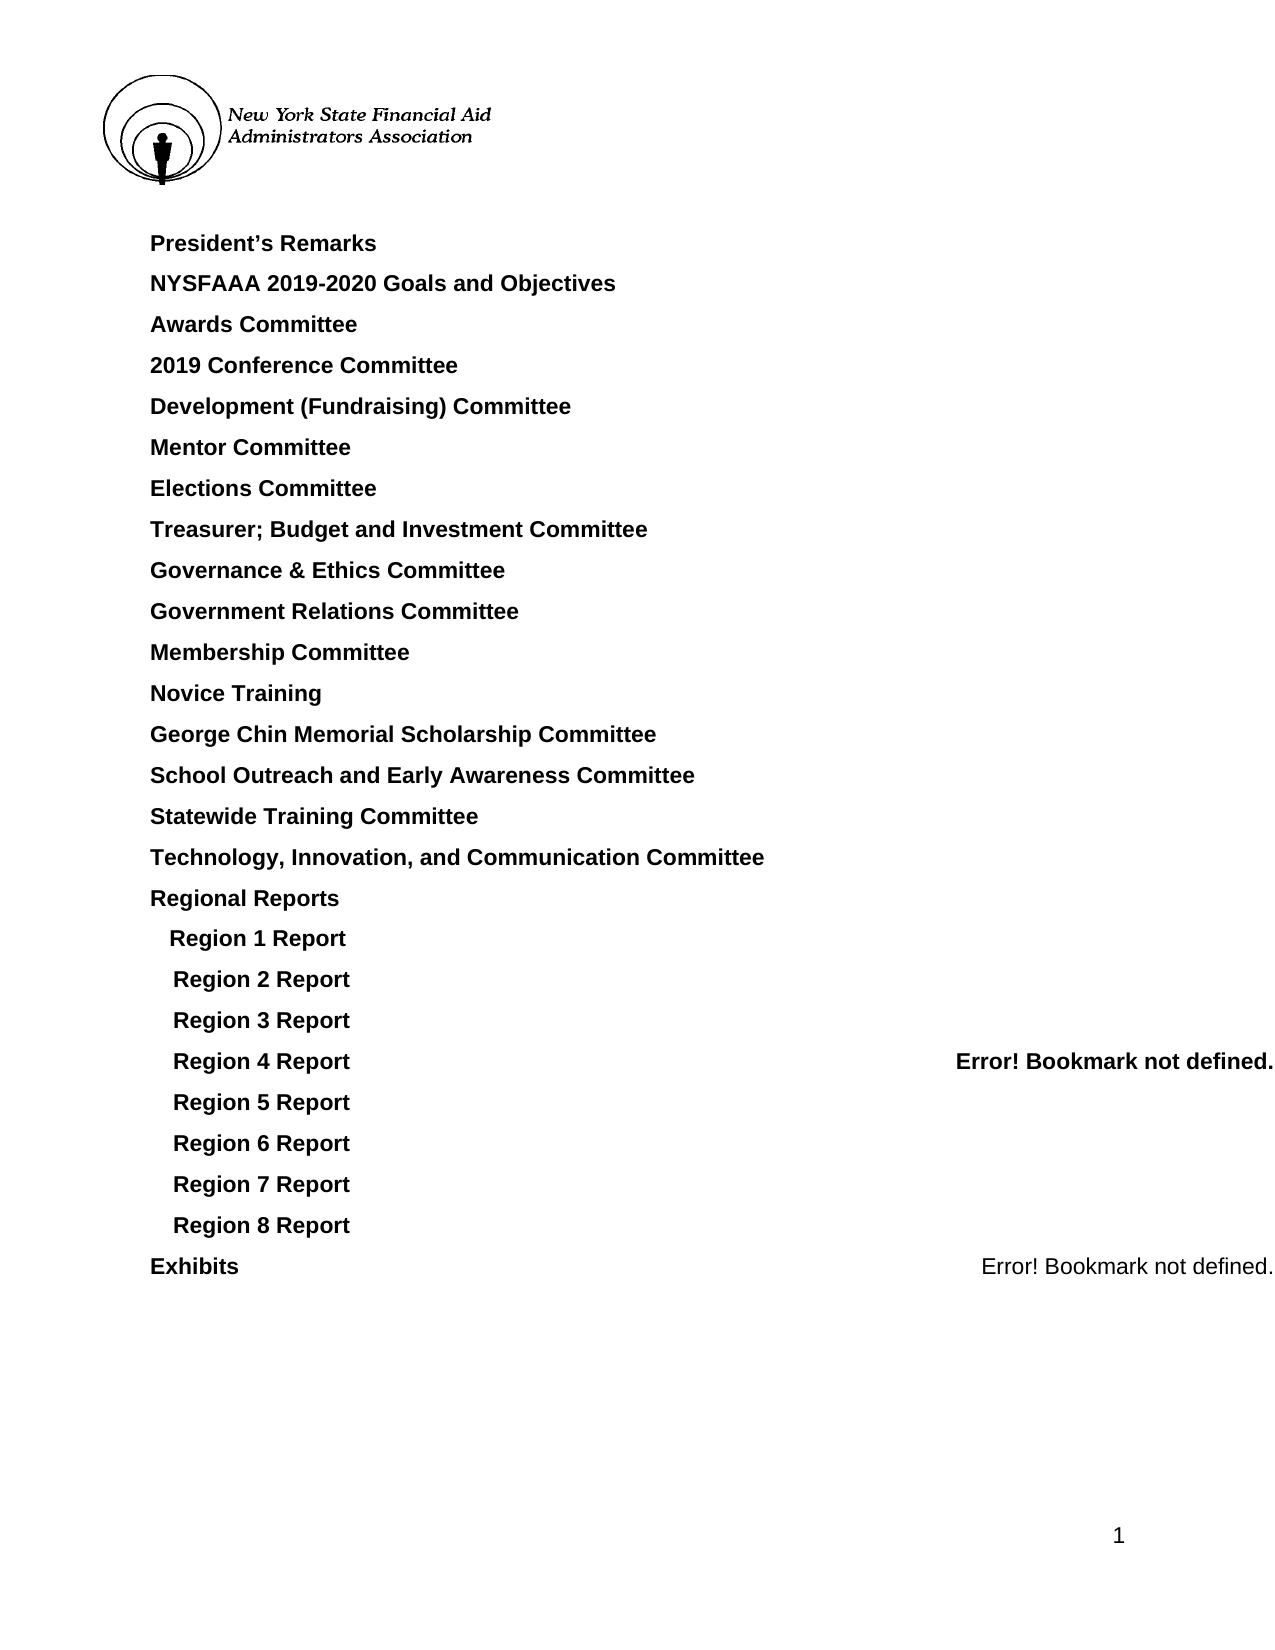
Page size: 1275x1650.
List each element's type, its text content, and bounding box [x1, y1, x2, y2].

text Region 1 Report 44 [150, 925, 1125, 952]
text Region 5 Report 50 [173, 1089, 1125, 1116]
text Treasurer; Budget and Investment Committee 28 [150, 516, 1125, 542]
text President’s Remarks 2 [150, 229, 1125, 256]
text NYSFAAA 2019-2020 Goals and Objectives 5 [150, 270, 1125, 297]
text Mentor Committee 25 [150, 434, 1125, 461]
text Region 3 Report 48 [173, 1007, 1125, 1034]
picture [103, 75, 525, 185]
text Elections Committee 27 [150, 475, 1125, 501]
text Regional Reports 43 [150, 884, 1125, 911]
text Region 2 Report 46 [173, 966, 1125, 993]
text Region 7 Report 52 [173, 1171, 1125, 1197]
text 2019 Conference Committee 10 [150, 352, 1125, 379]
text Region 8 Report 53 [173, 1212, 1125, 1238]
text Awards Committee 9 [150, 311, 1125, 338]
text Region 6 Report 51 [173, 1130, 1125, 1156]
text Development (Fundraising) Committee 24 [150, 393, 1125, 419]
text School Outreach and Early Awareness Committee 37 [150, 762, 1125, 788]
text Government Relations Committee 31 [150, 598, 1125, 624]
text Novice Training 34 [150, 680, 1125, 706]
text Exhibits Error! Bookmark not defined. [150, 1253, 1125, 1279]
text Region 4 Report Error! Bookmark not defined. [173, 1048, 1125, 1074]
text Governance & Ethics Committee 30 [150, 557, 1125, 583]
text Technology, Innovation, and Communication Committee 42 [150, 843, 1125, 870]
text Statewide Training Committee 39 [150, 803, 1125, 829]
text Membership Committee 33 [150, 639, 1125, 665]
text George Chin Memorial Scholarship Committee 36 [150, 721, 1125, 747]
